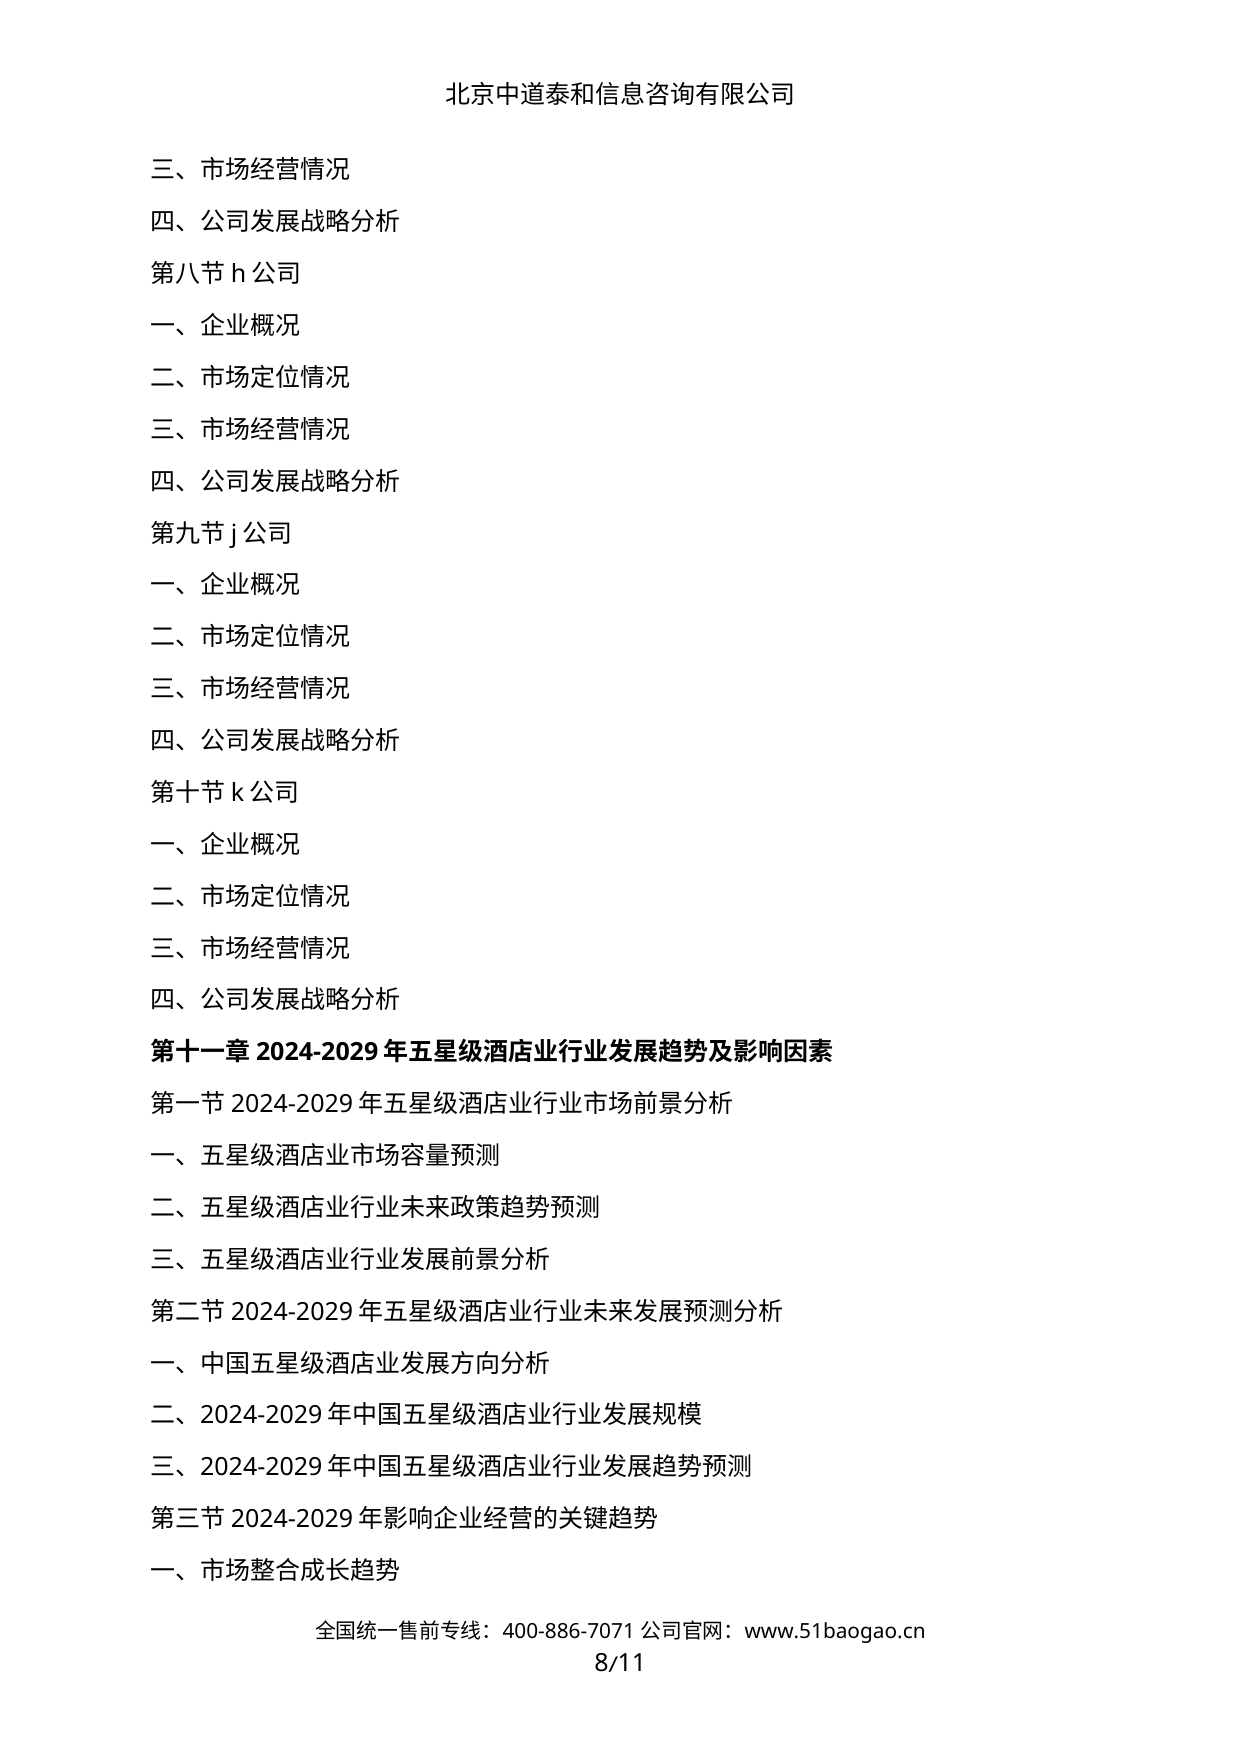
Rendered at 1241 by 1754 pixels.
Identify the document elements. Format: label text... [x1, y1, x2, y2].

text 二、市场定位情况 [150, 617, 1090, 653]
text 三、2024-2029年中国五星级酒店业行业发展趋势预测 [150, 1447, 1090, 1483]
text 三、市场经营情况 [150, 150, 1090, 186]
text 一、市场整合成长趋势 [150, 1551, 1090, 1587]
text 第三节 2024-2029年影响企业经营的关键趋势 [150, 1499, 1090, 1535]
text 第八节 h公司 [150, 254, 1090, 290]
text 二、2024-2029年中国五星级酒店业行业发展规模 [150, 1395, 1090, 1431]
text 一、企业概况 [150, 306, 1090, 342]
text 二、五星级酒店业行业未来政策趋势预测 [150, 1187, 1090, 1224]
text 三、五星级酒店业行业发展前景分析 [150, 1239, 1090, 1276]
text 三、市场经营情况 [150, 928, 1090, 964]
text 第二节 2024-2029年五星级酒店业行业未来发展预测分析 [150, 1291, 1090, 1327]
text 第九节 j公司 [150, 513, 1090, 549]
text 第十节 k公司 [150, 772, 1090, 809]
text 四、公司发展战略分析 [150, 202, 1090, 238]
text 三、市场经营情况 [150, 409, 1090, 446]
text 二、市场定位情况 [150, 357, 1090, 394]
text 三、市场经营情况 [150, 669, 1090, 705]
text 一、五星级酒店业市场容量预测 [150, 1136, 1090, 1172]
text 四、公司发展战略分析 [150, 461, 1090, 497]
text 一、中国五星级酒店业发展方向分析 [150, 1343, 1090, 1379]
text 四、公司发展战略分析 [150, 721, 1090, 757]
text 一、企业概况 [150, 824, 1090, 861]
text 第十一章 2024-2029年五星级酒店业行业发展趋势及影响因素 [150, 1032, 1090, 1068]
text 一、企业概况 [150, 565, 1090, 601]
text 四、公司发展战略分析 [150, 980, 1090, 1016]
text 第一节 2024-2029年五星级酒店业行业市场前景分析 [150, 1084, 1090, 1120]
text 二、市场定位情况 [150, 876, 1090, 912]
